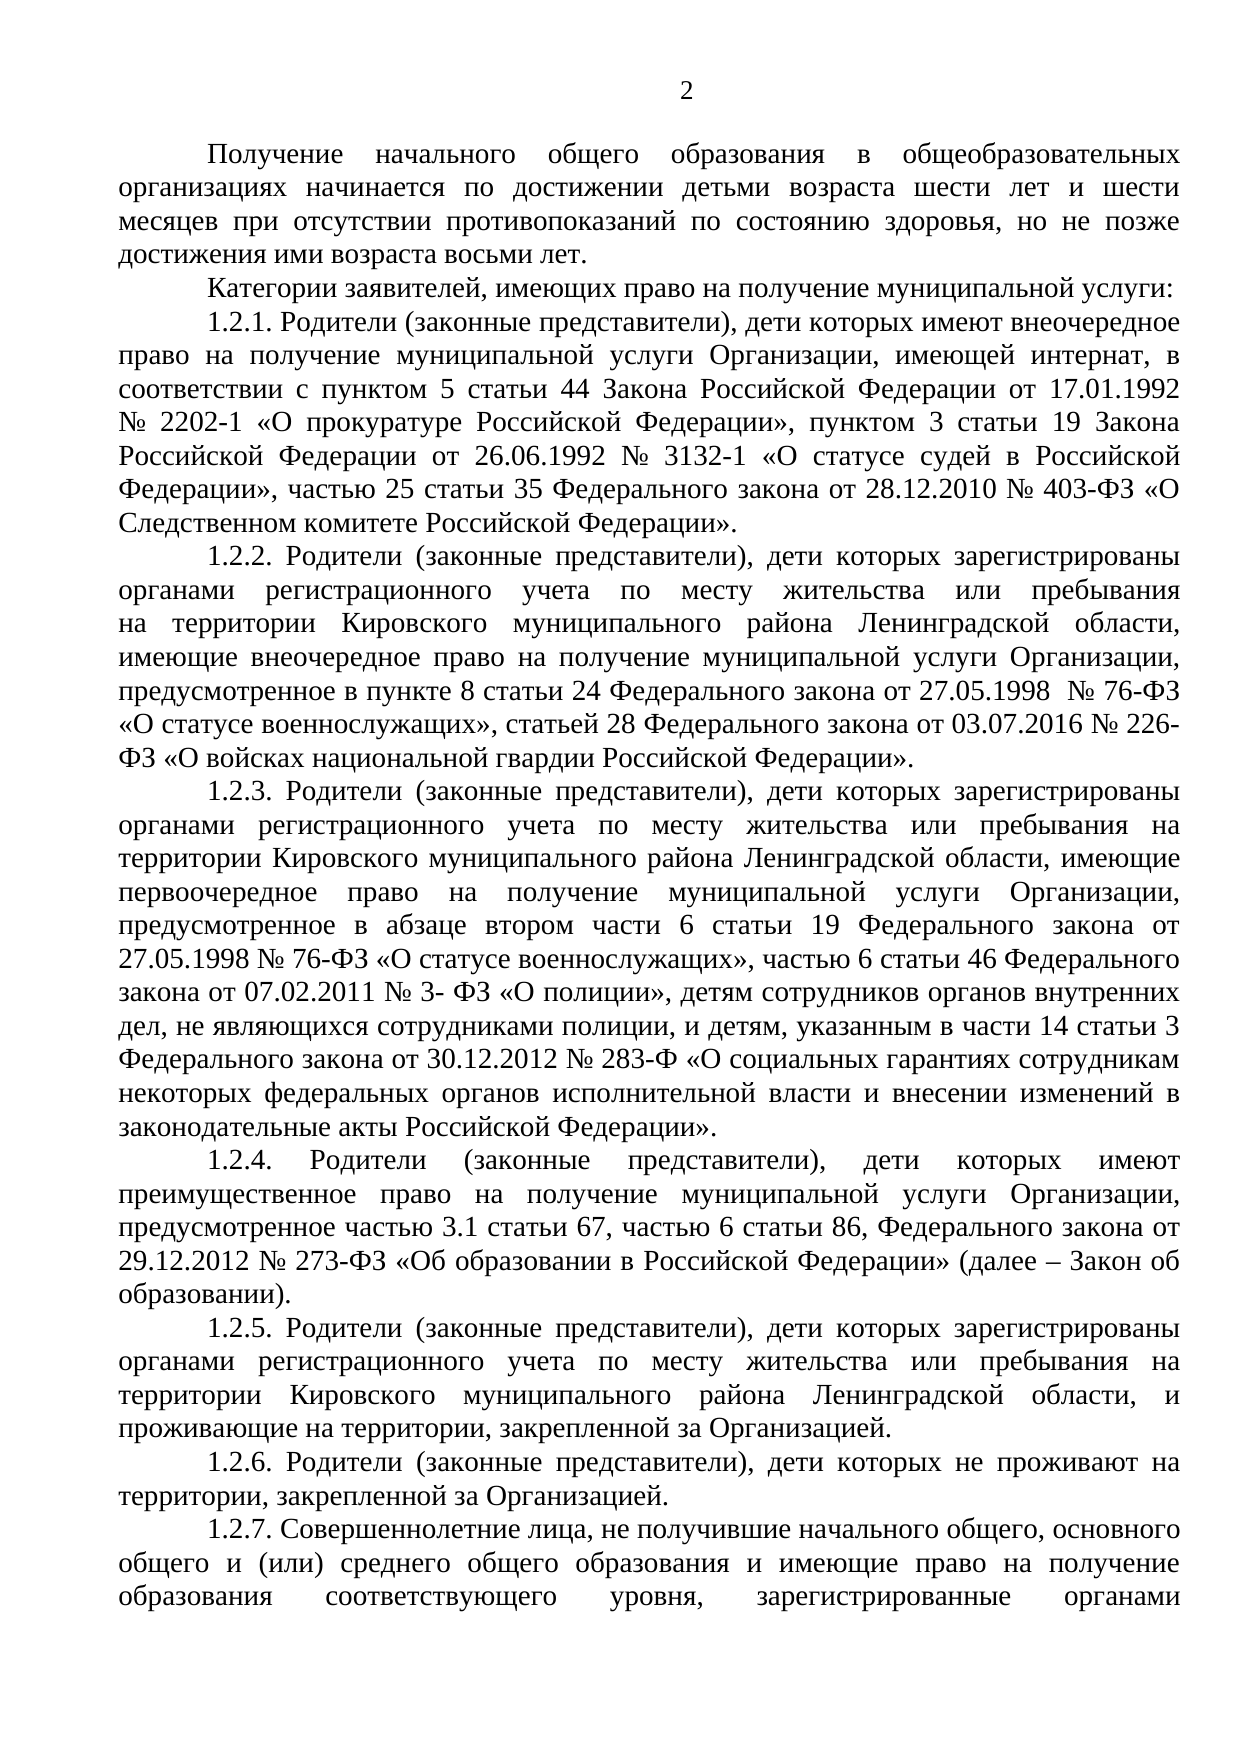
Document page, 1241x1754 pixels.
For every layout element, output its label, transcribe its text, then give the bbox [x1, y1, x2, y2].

text Получение начального общего образования в общеобразовательных организациях начинается по достижении детьми возраста шести лет и шести месяцев при отсутствии противопоказаний по состоянию здоровья, но не позже достижения ими возраста восьми лет. [118, 136, 1181, 270]
text 1.2.5. Родители (законные представители), дети которых зарегистрированы органами регистрационного учета по месту жительства или пребывания на территории Кировского муниципального района Ленинградской области, и проживающие на территории, закрепленной за Организацией. [118, 1310, 1181, 1444]
text 1.2.1. Родители (законные представители), дети которых имеют внеочередное право на получение муниципальной услуги Организации, имеющей интернат, в соответствии с пунктом 5 статьи 44 Закона Российской Федерации от 17.01.1992 № 2202-1 «О прокуратуре Российской Федерации», пунктом 3 статьи 19 Закона Российской Федерации от 26.06.1992 № 3132-1 «О статусе судей в Российской Федерации», частью 25 статьи 35 Федерального закона от 28.12.2010 № 403-ФЗ «О Следственном комитете Российской Федерации». [118, 304, 1181, 538]
text Категории заявителей, имеющих право на получение муниципальной услуги: [118, 270, 1181, 304]
text 1.2.4. Родители (законные представители), дети которых имеют преимущественное право на получение муниципальной услуги Организации, предусмотренное частью 3.1 статьи 67, частью 6 статьи 86, Федерального закона от 29.12.2012 № 273-ФЗ «Об образовании в Российской Федерации» (далее – Закон об образовании). [118, 1142, 1181, 1310]
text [118, 1511, 1181, 1612]
text 1.2.3. Родители (законные представители), дети которых зарегистрированы органами регистрационного учета по месту жительства или пребывания на территории Кировского муниципального района Ленинградской области, имеющие первоочередное право на получение муниципальной услуги Организации, предусмотренное в абзаце втором части 6 статьи 19 Федерального закона от 27.05.1998 № 76-ФЗ «О статусе военнослужащих», частью 6 статьи 46 Федерального закона от 07.02.2011 № 3- ФЗ «О полиции», детям сотрудников органов внутренних дел, не являющихся сотрудниками полиции, и детям, указанным в части 14 статьи 3 Федерального закона от 30.12.2012 № 283-Ф «О социальных гарантиях сотрудникам некоторых федеральных органов исполнительной власти и внесении изменений в законодательные акты Российской Федерации». [118, 773, 1181, 1142]
text 1.2.2. Родители (законные представители), дети которых зарегистрированы органами регистрационного учета по месту жительства или пребывания на территории Кировского муниципального района Ленинградской области, имеющие внеочередное право на получение муниципальной услуги Организации, предусмотренное в пункте 8 статьи 24 Федерального закона от 27.05.1998 № 76-ФЗ «О статусе военнослужащих», статьей 28 Федерального закона от 03.07.2016 № 226-ФЗ «О войсках национальной гвардии Российской Федерации». [118, 538, 1181, 773]
text 1.2.6. Родители (законные представители), дети которых не проживают на территории, закрепленной за Организацией. [118, 1444, 1181, 1511]
